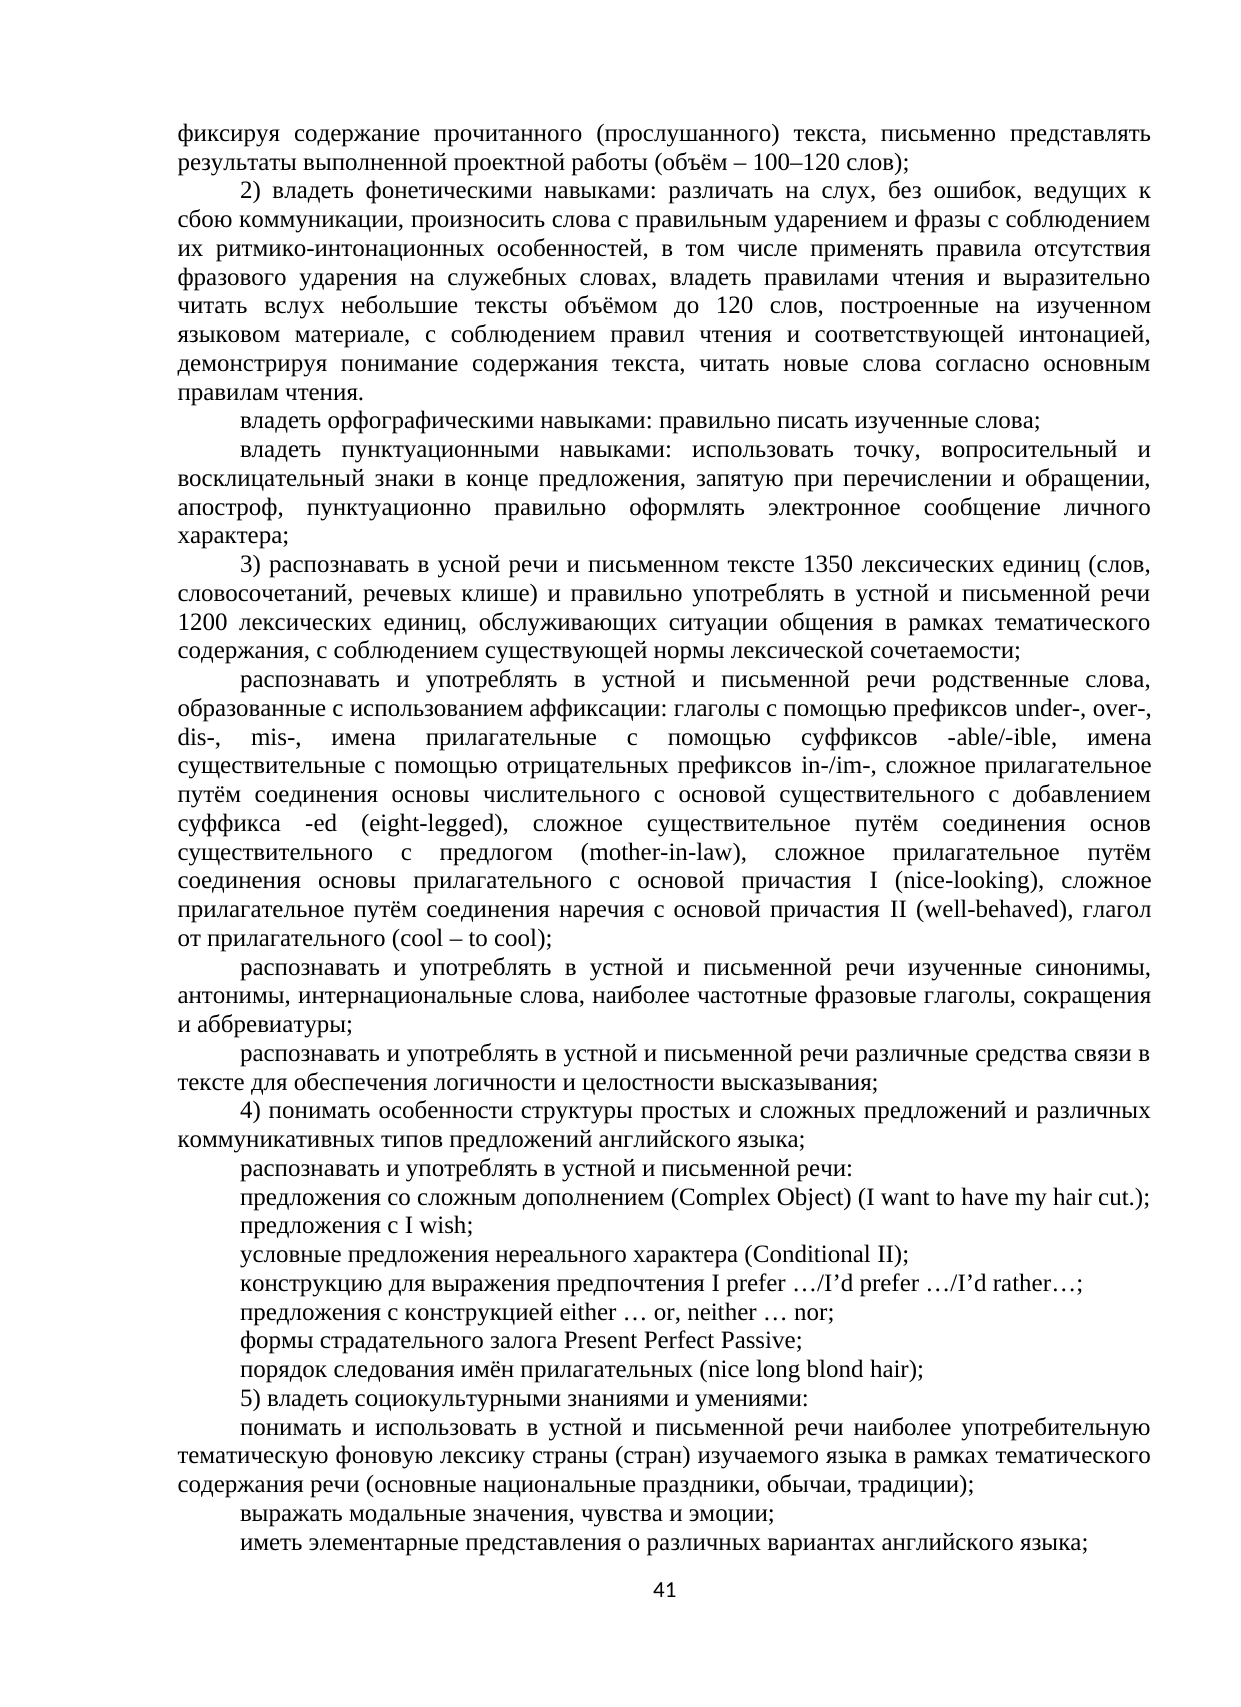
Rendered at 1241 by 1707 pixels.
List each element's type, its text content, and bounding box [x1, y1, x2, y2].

text распознавать и употреблять в устной и письменной речи родственные слова, образованные с использованием аффиксации: глаголы с помощью префиксов under-, over-, dis-, mis-, имена прилагательные с помощью суффиксов -able/-ible, имена существительные с помощью отрицательных префиксов in-/im-, сложное прилагательное путём соединения основы числительного с основой существительного с добавлением суффикса -ed (eight-legged), сложное существительное путём соединения основ существительного с предлогом (mother-in-law), сложное прилагательное путём соединения основы прилагательного с основой причастия I (nice-looking), сложное прилагательное путём соединения наречия с основой причастия II (well-behaved), глагол от прилагательного (cool – to cool); [177, 664, 1152, 952]
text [177, 118, 1152, 176]
text порядок следования имён прилагательных (nice long blond hair); [177, 1354, 1152, 1383]
text формы страдательного залога Present Perfect Passive; [177, 1326, 1152, 1354]
text 3) распознавать в усной речи и письменном тексте 1350 лексических единиц (слов, словосочетаний, речевых клише) и правильно употреблять в устной и письменной речи 1200 лексических единиц, обслуживающих ситуации общения в рамках тематического содержания, с соблюдением существующей нормы лексической сочетаемости; [177, 549, 1152, 664]
text предложения со сложным дополнением (Complex Object) (I want to have my hair cut.); [177, 1182, 1152, 1211]
text владеть орфографическими навыками: правильно писать изученные слова; [177, 406, 1152, 434]
text выражать модальные значения, чувства и эмоции; [177, 1498, 1152, 1527]
text условные предложения нереального характера (Conditional II); [177, 1239, 1152, 1268]
text 5) владеть социокультурными знаниями и умениями: [177, 1383, 1152, 1412]
text 2) владеть фонетическими навыками: различать на слух, без ошибок, ведущих к сбою коммуникации, произносить слова с правильным ударением и фразы с соблюдением их ритмико-интонационных особенностей, в том числе применять правила отсутствия фразового ударения на служебных словах, владеть правилами чтения и выразительно читать вслух небольшие тексты объёмом до 120 слов, построенные на изученном языковом материале, с соблюдением правил чтения и соответствующей интонацией, демонстрируя понимание содержания текста, читать новые слова согласно основным правилам чтения. [177, 176, 1152, 406]
text 4) понимать особенности структуры простых и сложных предложений и различных коммуникативных типов предложений английского языка; [177, 1096, 1152, 1153]
text распознавать и употреблять в устной и письменной речи изученные синонимы, антонимы, интернациональные слова, наиболее частотные фразовые глаголы, сокращения и аббревиатуры; [177, 952, 1152, 1038]
text понимать и использовать в устной и письменной речи наиболее употребительную тематическую фоновую лексику страны (стран) изучаемого языка в рамках тематического содержания речи (основные национальные праздники, обычаи, традиции); [177, 1412, 1152, 1498]
text распознавать и употреблять в устной и письменной речи различные средства связи в тексте для обеспечения логичности и целостности высказывания; [177, 1038, 1152, 1096]
text владеть пунктуационными навыками: использовать точку, вопросительный и восклицательный знаки в конце предложения, запятую при перечислении и обращении, апостроф, пунктуационно правильно оформлять электронное сообщение личного характера; [177, 434, 1152, 549]
text распознавать и употреблять в устной и письменной речи: [177, 1153, 1152, 1182]
text иметь элементарные представления о различных вариантах английского языка; [177, 1527, 1152, 1556]
text предложения с конструкцией either … or, neither … nor; [177, 1297, 1152, 1326]
text конструкцию для выражения предпочтения I prefer …/I’d prefer …/I’d rather…; [177, 1268, 1152, 1297]
text предложения с I wish; [177, 1211, 1152, 1239]
